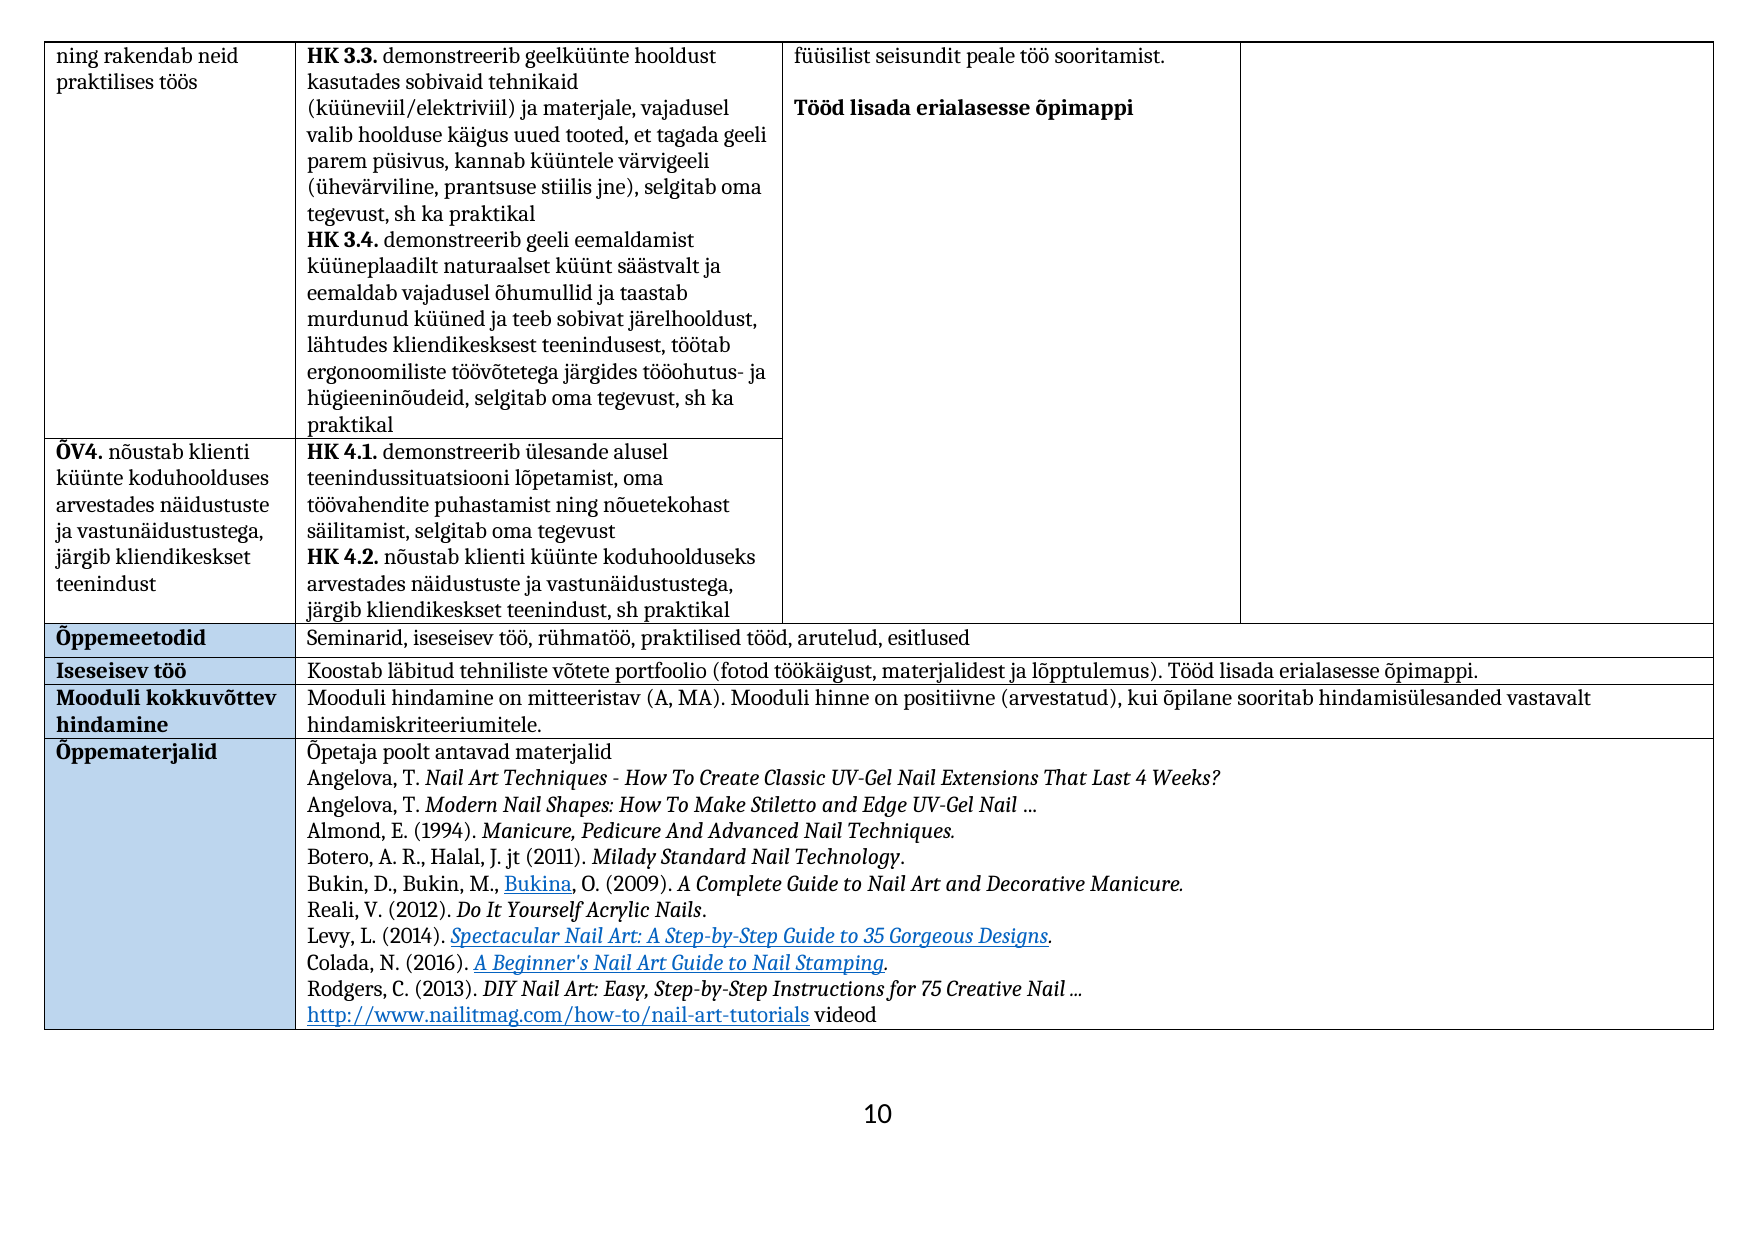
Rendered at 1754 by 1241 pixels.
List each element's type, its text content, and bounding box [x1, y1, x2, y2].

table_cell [45, 43, 295, 438]
table_cell Mooduli kokkuvõttev hindamine [45, 685, 295, 738]
table_cell Iseseisev töö [45, 658, 295, 684]
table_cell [296, 43, 782, 438]
table_cell Õpetaja poolt antavad materjalid Angelova, T. Nail Art Techniques - How To Create Classic UV-Gel Nail Extensions That Last 4 Weeks? Angelova, T. Modern Nail Shapes: How To Make Stiletto and Edge UV-Gel Nail ... Almond, E. (1994). Manicure, Pedicure And Advanced Nail Techniques. Botero, A. R., Halal, J. jt (2011). Milady Standard Nail Technology. Bukin, D., ‎Bukin, M., ‎Bukina, O. (2009). A Complete Guide to Nail Art and Decorative Manicure. Reali, V. (2012). Do It Yourself Acrylic Nails. Levy, L. (2014). Spectacular Nail Art: A Step-by-Step Guide to 35 Gorgeous Designs. Colada, N. (2016). A Beginner's Nail Art Guide to Nail Stamping. Rodgers, C. (2013). DIY Nail Art: Easy, Step-by-Step Instructions for 75 Creative Nail ... http://www.nailitmag.com/how-to/nail-art-tutorials videod [296, 739, 1713, 1029]
table_cell Seminarid, iseseisev töö, rühmatöö, praktilised tööd, arutelud, esitlused [296, 624, 1713, 657]
table_cell Koostab läbitud tehniliste võtete portfoolio (fotod töökäigust, materjalidest ja lõpptulemus). Tööd lisada erialasesse õpimappi. [296, 658, 1713, 684]
table_cell Õppemeetodid [45, 624, 295, 657]
table_cell ÕV4. nõustab klienti küünte koduhoolduses arvestades näidustuste ja vastunäidustustega, järgib kliendikeskset teenindust [45, 439, 295, 623]
table_cell HK 4.1. demonstreerib ülesande alusel teenindussituatsiooni lõpetamist, oma töövahendite puhastamist ning nõuetekohast säilitamist, selgitab oma tegevust HK 4.2. nõustab klienti küünte koduhoolduseks arvestades näidustuste ja vastunäidustustega, järgib kliendikeskset teenindust, sh praktikal [296, 439, 782, 623]
table_cell Mooduli hindamine on mitteeristav (A, MA). Mooduli hinne on positiivne (arvestatud), kui õpilane sooritab hindamisülesanded vastavalt hindamiskriteeriumitele. [296, 685, 1713, 738]
table_cell Õppematerjalid [45, 739, 295, 1029]
